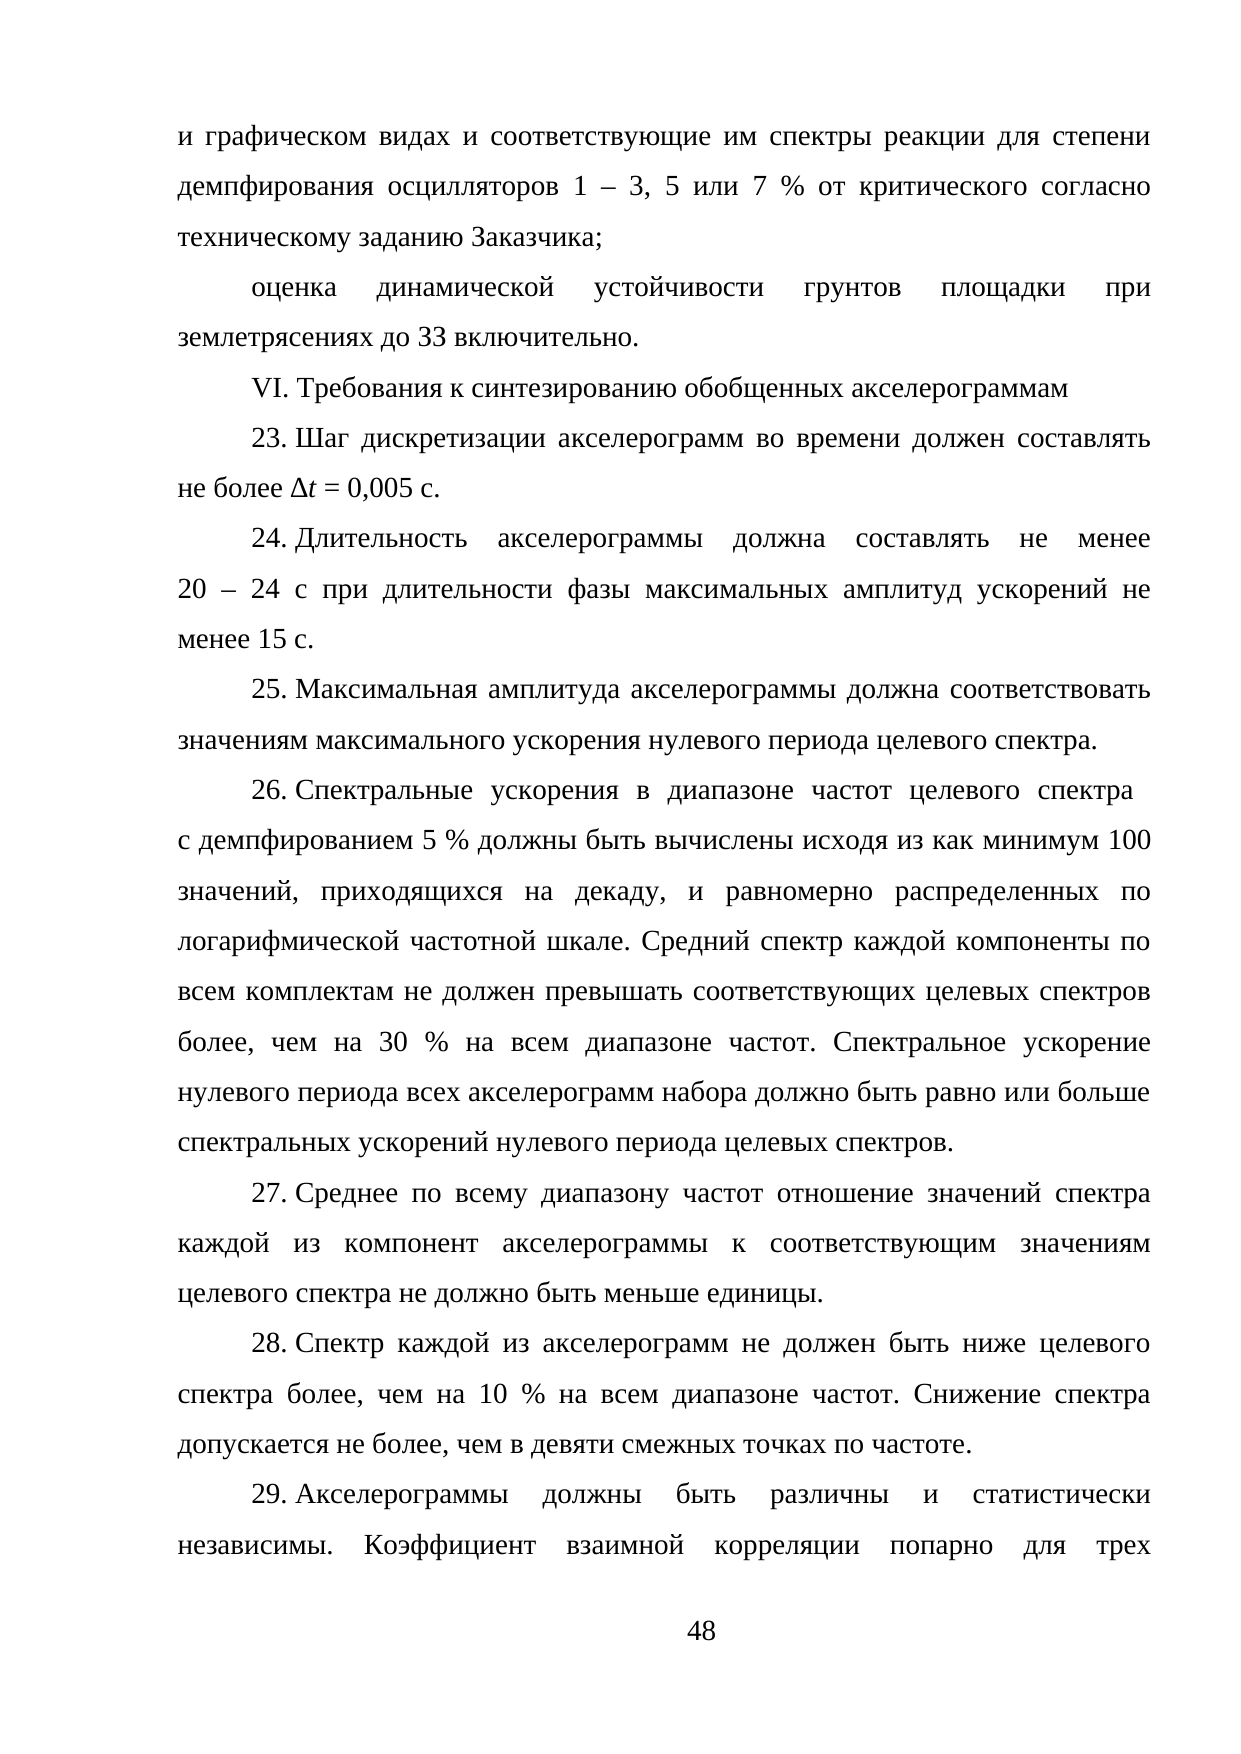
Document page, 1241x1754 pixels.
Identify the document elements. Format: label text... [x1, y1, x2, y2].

text 26. Спектральные ускорения в диапазоне частот целевого спектра с демпфированием 5 % должны быть вычислены исходя из как минимум 100 значений, приходящихся на декаду, и равномерно распределенных по логарифмической частотной шкале. Средний спектр каждой компоненты по всем комплектам не должен превышать соответствующих целевых спектров более, чем на 30 % на всем диапазоне частот. Спектральное ускорение нулевого периода всех акселерограмм набора должно быть равно или больше спектральных ускорений нулевого периода целевых спектров. [177, 772, 1152, 1158]
text 24. Длительность акселерограммы должна составлять не менее 20 – 24 с при длительности фазы максимальных амплитуд ускорений не менее 15 с. [177, 521, 1152, 655]
text 27. Среднее по всему диапазону частот отношение значений спектра каждой из компонент акселерограммы к соответствующим значениям целевого спектра не должно быть меньше единицы. [177, 1175, 1152, 1309]
text 28. Спектр каждой из акселерограмм не должен быть ниже целевого спектра более, чем на 10 % на всем диапазоне частот. Снижение спектра допускается не более, чем в девяти смежных точках по частоте. [177, 1326, 1152, 1460]
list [177, 118, 1152, 252]
text 25. Максимальная амплитуда акселерограммы должна соответствовать значениям максимального ускорения нулевого периода целевого спектра. [177, 672, 1152, 755]
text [177, 1477, 1152, 1560]
text VI. Требования к синтезированию обобщенных акселерограммам [177, 370, 1152, 403]
list оценка динамической устойчивости грунтов площадки при землетрясениях до ЗЗ включительно. [177, 269, 1152, 353]
text 23. Шаг дискретизации акселерограмм во времени должен составлять не более ∆t = 0,005 с. [177, 420, 1152, 504]
